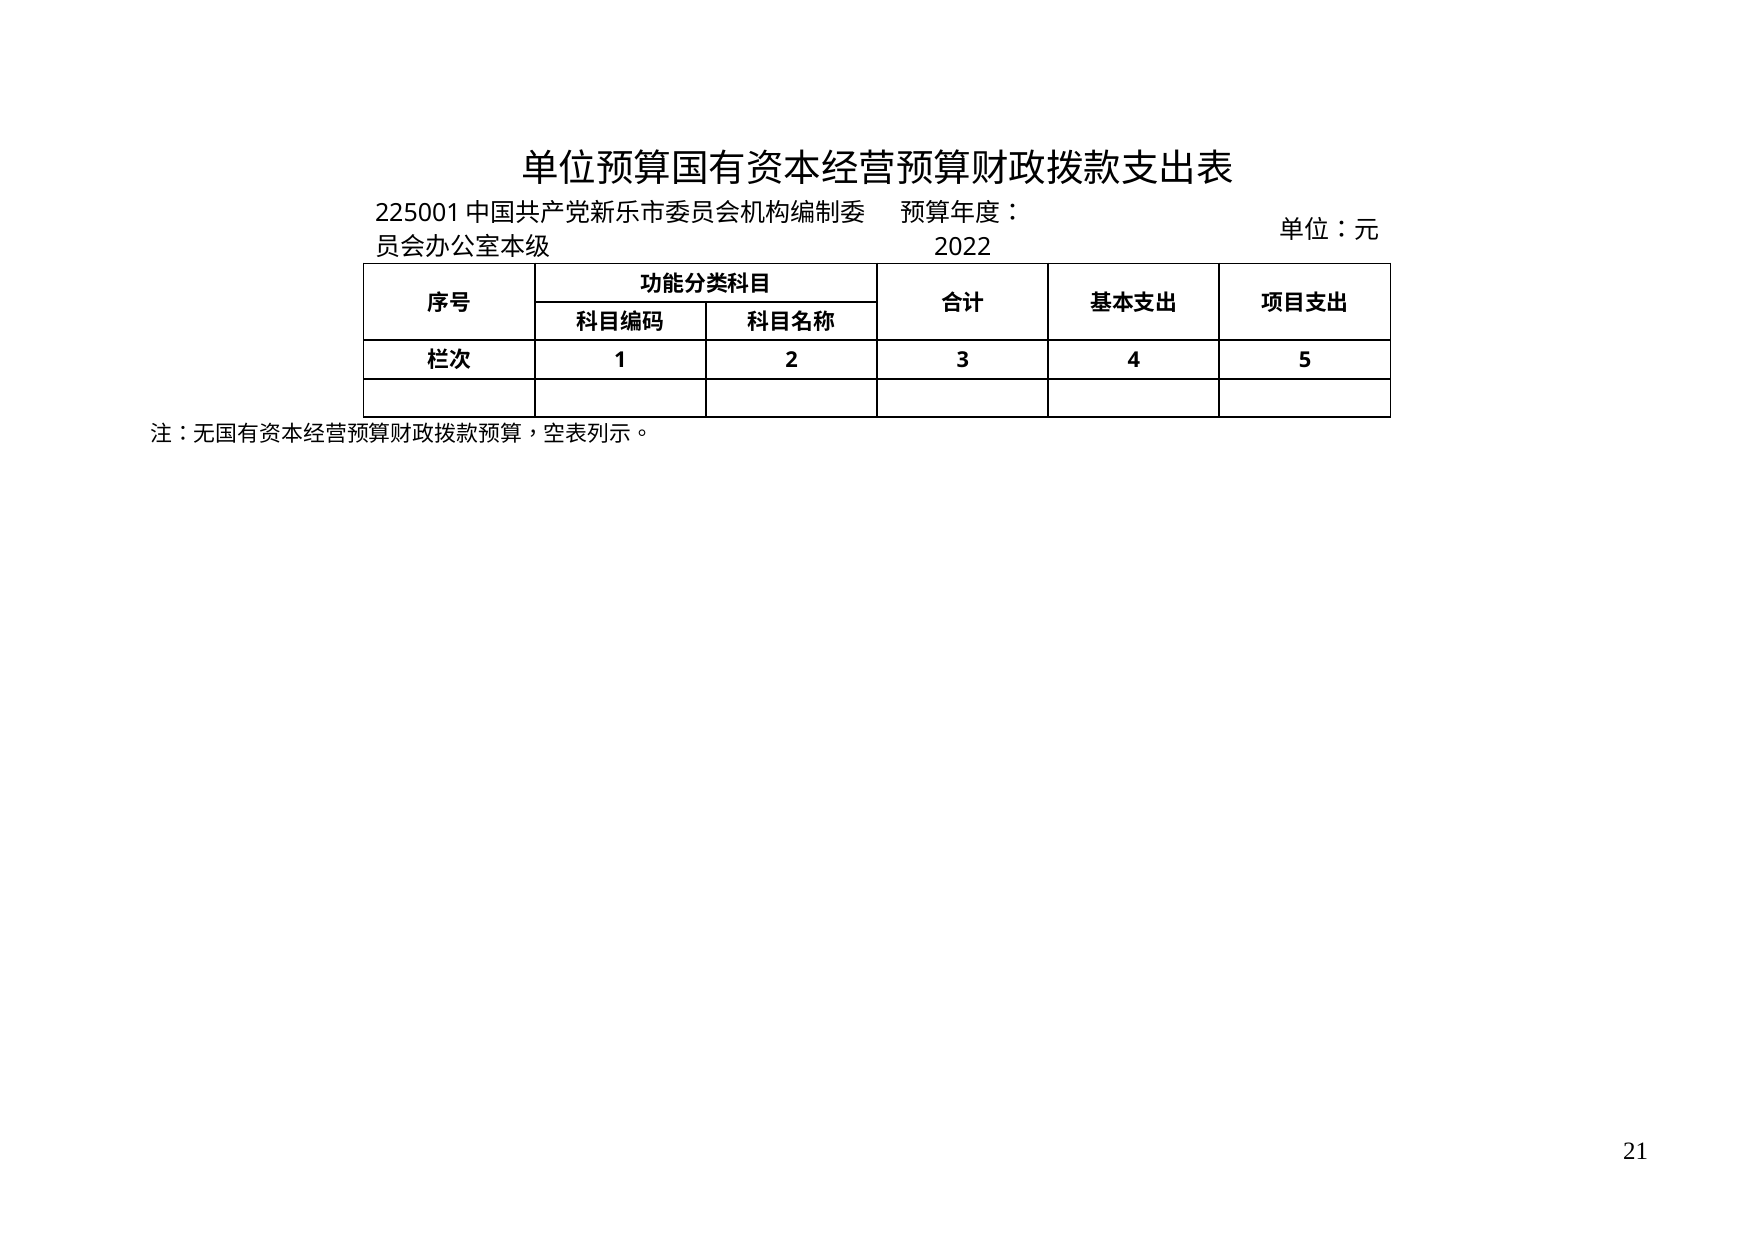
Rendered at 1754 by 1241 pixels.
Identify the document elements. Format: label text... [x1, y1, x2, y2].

table_header 单位：元 [1049, 195, 1390, 262]
table_cell 4 [1049, 341, 1218, 378]
table_cell 3 [878, 341, 1047, 378]
table_cell [536, 380, 705, 416]
table_cell 功能分类科目 [536, 264, 876, 301]
table_cell 2 [707, 341, 876, 378]
text 单位预算国有资本经营预算财政拨款支出表 [106, 142, 1648, 193]
table_cell 基本支出 [1049, 264, 1218, 339]
table_cell 序号 [364, 264, 534, 339]
table_cell 5 [1220, 341, 1390, 378]
text 注：无国有资本经营预算财政拨款预算，空表列示。 [106, 418, 1648, 448]
table_header 225001中国共产党新乐市委员会机构编制委员会办公室本级 [364, 195, 876, 262]
table_cell 项目支出 [1220, 264, 1390, 339]
table_cell 科目名称 [707, 303, 876, 339]
table_cell [1049, 380, 1218, 416]
table_header 预算年度：2022 [878, 195, 1047, 262]
table_cell [878, 380, 1047, 416]
table_cell 栏次 [364, 341, 534, 378]
table_cell [707, 380, 876, 416]
table_cell 1 [536, 341, 705, 378]
table_cell [364, 380, 534, 416]
table_cell [1220, 380, 1390, 416]
table_cell 科目编码 [536, 303, 705, 339]
table_cell 合计 [878, 264, 1047, 339]
